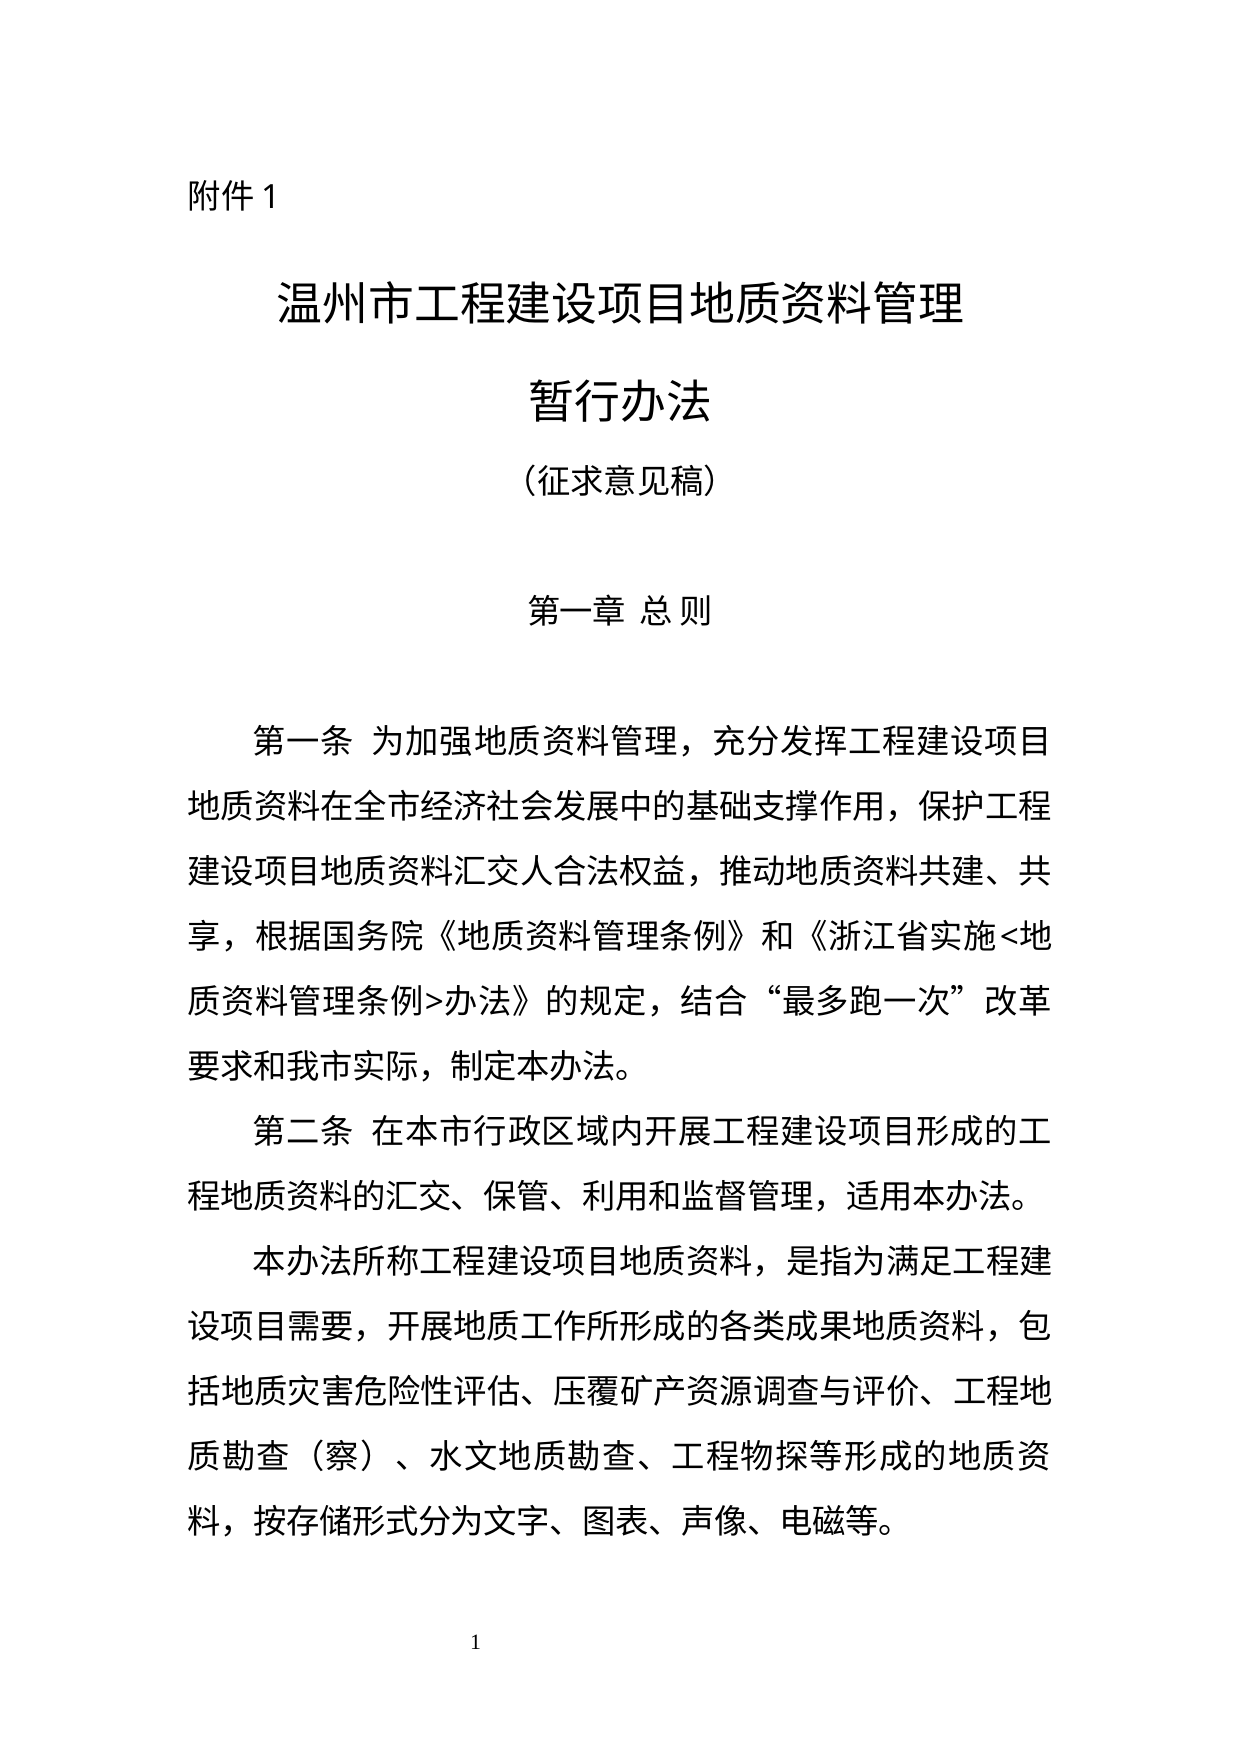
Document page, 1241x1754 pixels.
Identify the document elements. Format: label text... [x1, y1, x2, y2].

text 第二条 在本市行政区域内开展工程建设项目形成的工程地质资料的汇交、保管、利用和监督管理，适用本办法。 [187, 1097, 1053, 1227]
text 暂行办法 [187, 349, 1053, 447]
text 温州市工程建设项目地质资料管理 [187, 252, 1053, 349]
text 本办法所称工程建设项目地质资料，是指为满足工程建设项目需要，开展地质工作所形成的各类成果地质资料，包括地质灾害危险性评估、压覆矿产资源调查与评价、工程地质勘查（察）、水文地质勘查、工程物探等形成的地质资料，按存储形式分为文字、图表、声像、电磁等。 [187, 1227, 1053, 1552]
text 第一条 为加强地质资料管理，充分发挥工程建设项目地质资料在全市经济社会发展中的基础支撑作用，保护工程建设项目地质资料汇交人合法权益，推动地质资料共建、共享，根据国务院《地质资料管理条例》和《浙江省实施<地质资料管理条例>办法》的规定，结合“最多跑一次”改革要求和我市实际，制定本办法。 [187, 707, 1053, 1097]
text 附件1 [187, 162, 1053, 227]
text （征求意见稿） [187, 447, 1053, 512]
text 第一章 总 则 [187, 577, 1053, 642]
